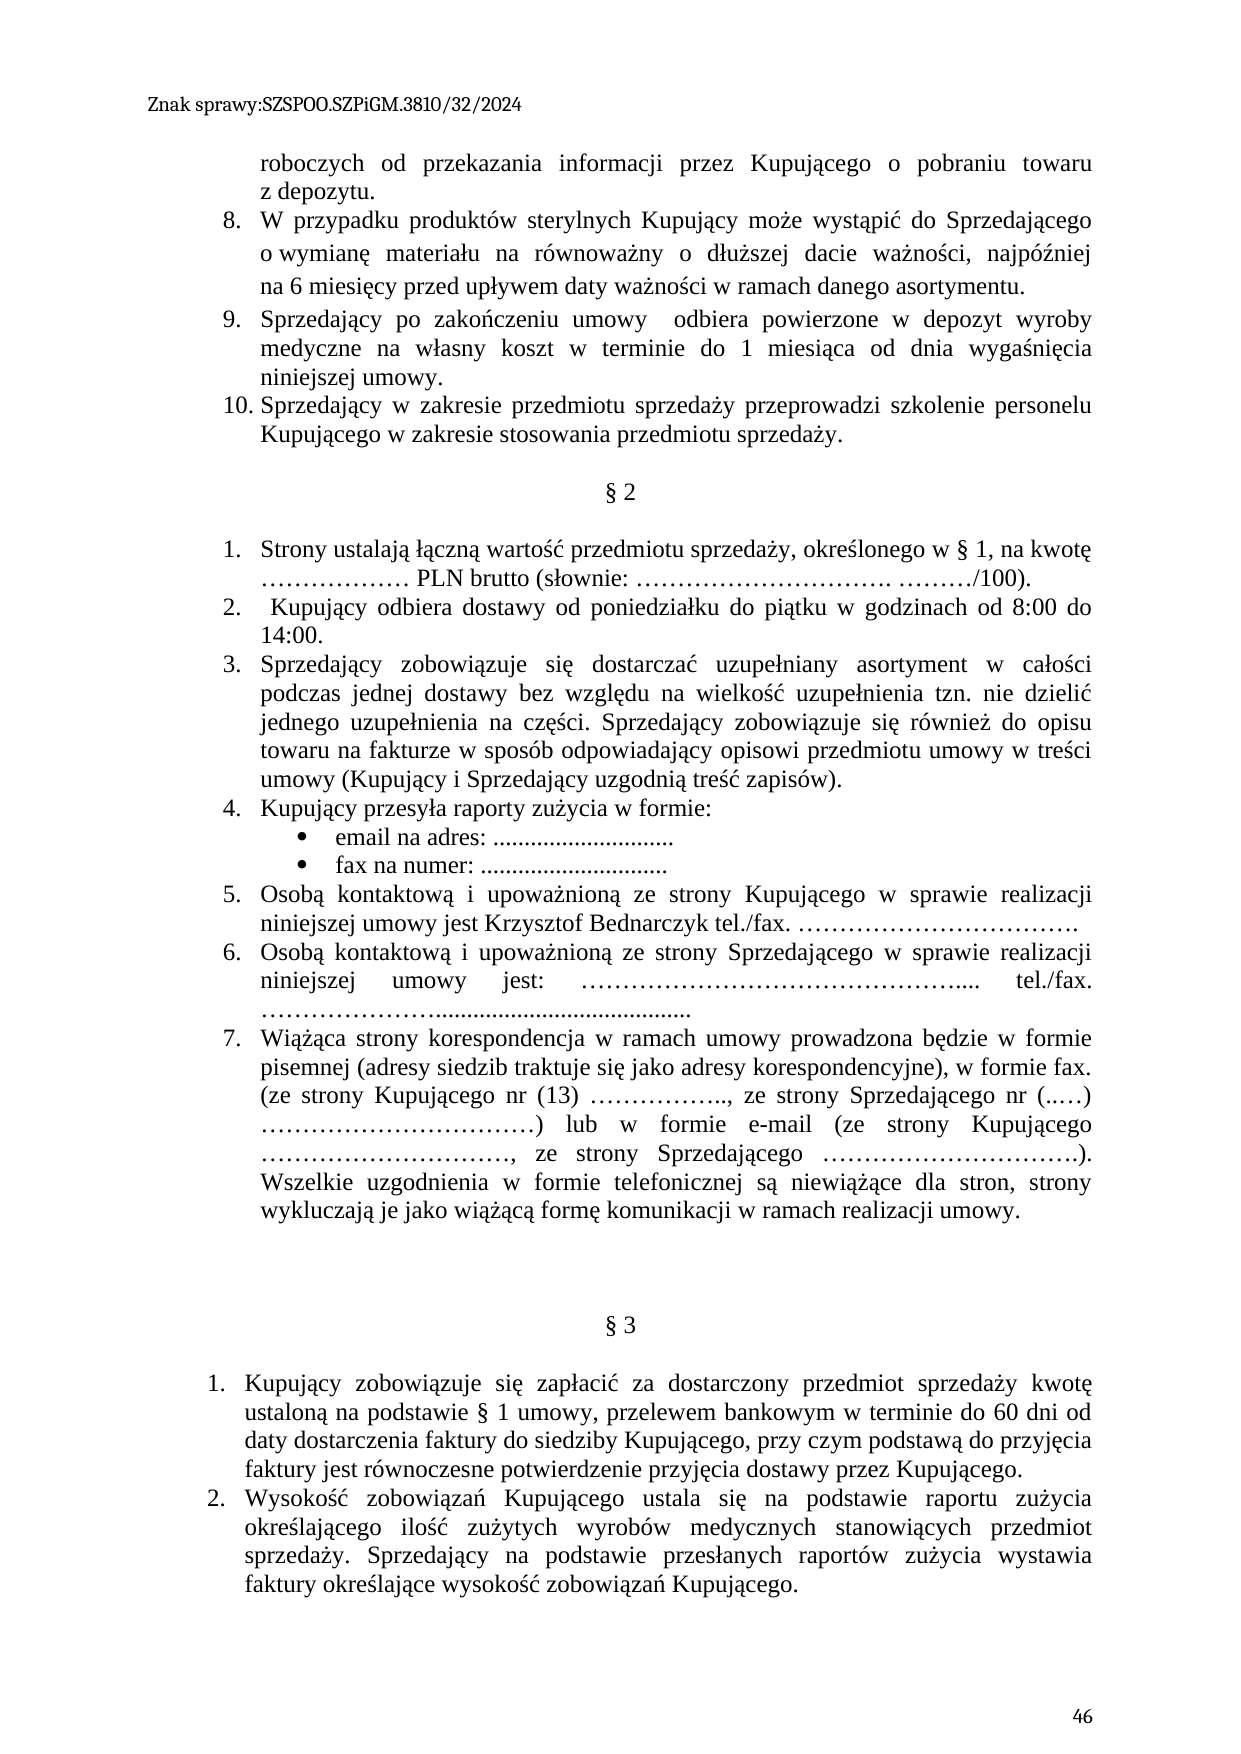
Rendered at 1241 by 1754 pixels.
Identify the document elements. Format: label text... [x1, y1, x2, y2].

list Osobą kontaktową i upoważnioną ze strony Kupującego w sprawie realizacji niniejszej umowy jest Krzysztof Bednarczyk tel./fax. ……………………………. [223, 879, 1093, 937]
list Wysokość zobowiązań Kupującego ustala się na podstawie raportu zużycia określającego ilość zużytych wyrobów medycznych stanowiących przedmiot sprzedaży. Sprzedający na podstawie przesłanych raportów zużycia wystawia faktury określające wysokość zobowiązań Kupującego. [207, 1483, 1093, 1598]
list Sprzedający zobowiązuje się dostarczać uzupełniany asortyment w całości podczas jednej dostawy bez względu na wielkość uzupełnienia tzn. nie dzielić jednego uzupełnienia na części. Sprzedający zobowiązuje się również do opisu towaru na fakturze w sposób odpowiadający opisowi przedmiotu umowy w treści umowy (Kupujący i Sprzedający uzgodnią treść zapisów). [223, 649, 1093, 793]
list fax na numer: .............................. [298, 850, 1093, 879]
list email na adres: ............................. [298, 822, 1093, 850]
text § 3 [148, 1310, 1093, 1339]
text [260, 148, 1093, 205]
text § 2 [148, 477, 1093, 505]
list W przypadku produktów sterylnych Kupujący może wystąpić do Sprzedającego o wymianę materiału na równoważny o dłuższej dacie ważności, najpóźniej na 6 miesięcy przed upływem daty ważności w ramach danego asortymentu. [223, 205, 1093, 300]
list Sprzedający w zakresie przedmiotu sprzedaży przeprowadzi szkolenie personelu Kupującego w zakresie stosowania przedmiotu sprzedaży. [223, 390, 1093, 448]
list Kupujący zobowiązuje się zapłacić za dostarczony przedmiot sprzedaży kwotę ustaloną na podstawie § 1 umowy, przelewem bankowym w terminie do 60 dni od daty dostarczenia faktury do siedziby Kupującego, przy czym podstawą do przyjęcia faktury jest równoczesne potwierdzenie przyjęcia dostawy przez Kupującego. [207, 1368, 1093, 1483]
list Strony ustalają łączną wartość przedmiotu sprzedaży, określonego w § 1, na kwotę ……………… PLN brutto (słownie: …………………………. ………/100). [223, 534, 1093, 592]
list Wiążąca strony korespondencja w ramach umowy prowadzona będzie w formie pisemnej (adresy siedzib traktuje się jako adresy korespondencyjne), w formie fax. (ze strony Kupującego nr (13) …………….., ze strony Sprzedającego nr (..…) ……………………………) lub w formie e-mail (ze strony Kupującego …………………………, ze strony Sprzedającego ………………………….). Wszelkie uzgodnienia w formie telefonicznej są niewiążące dla stron, strony wykluczają je jako wiążącą formę komunikacji w ramach realizacji umowy. [223, 1023, 1093, 1224]
list Kupujący odbiera dostawy od poniedziałku do piątku w godzinach od 8:00 do 14:00. [223, 592, 1093, 649]
list Sprzedający po zakończeniu umowy odbiera powierzone w depozyt wyroby medyczne na własny koszt w terminie do 1 miesiąca od dnia wygaśnięcia niniejszej umowy. [223, 304, 1093, 390]
list Osobą kontaktową i upoważnioną ze strony Sprzedającego w sprawie realizacji niniejszej umowy jest: ……………………………………….... tel./fax. …………………......................................... [223, 937, 1093, 1023]
list Kupujący przesyła raporty zużycia w formie: [223, 793, 1093, 822]
